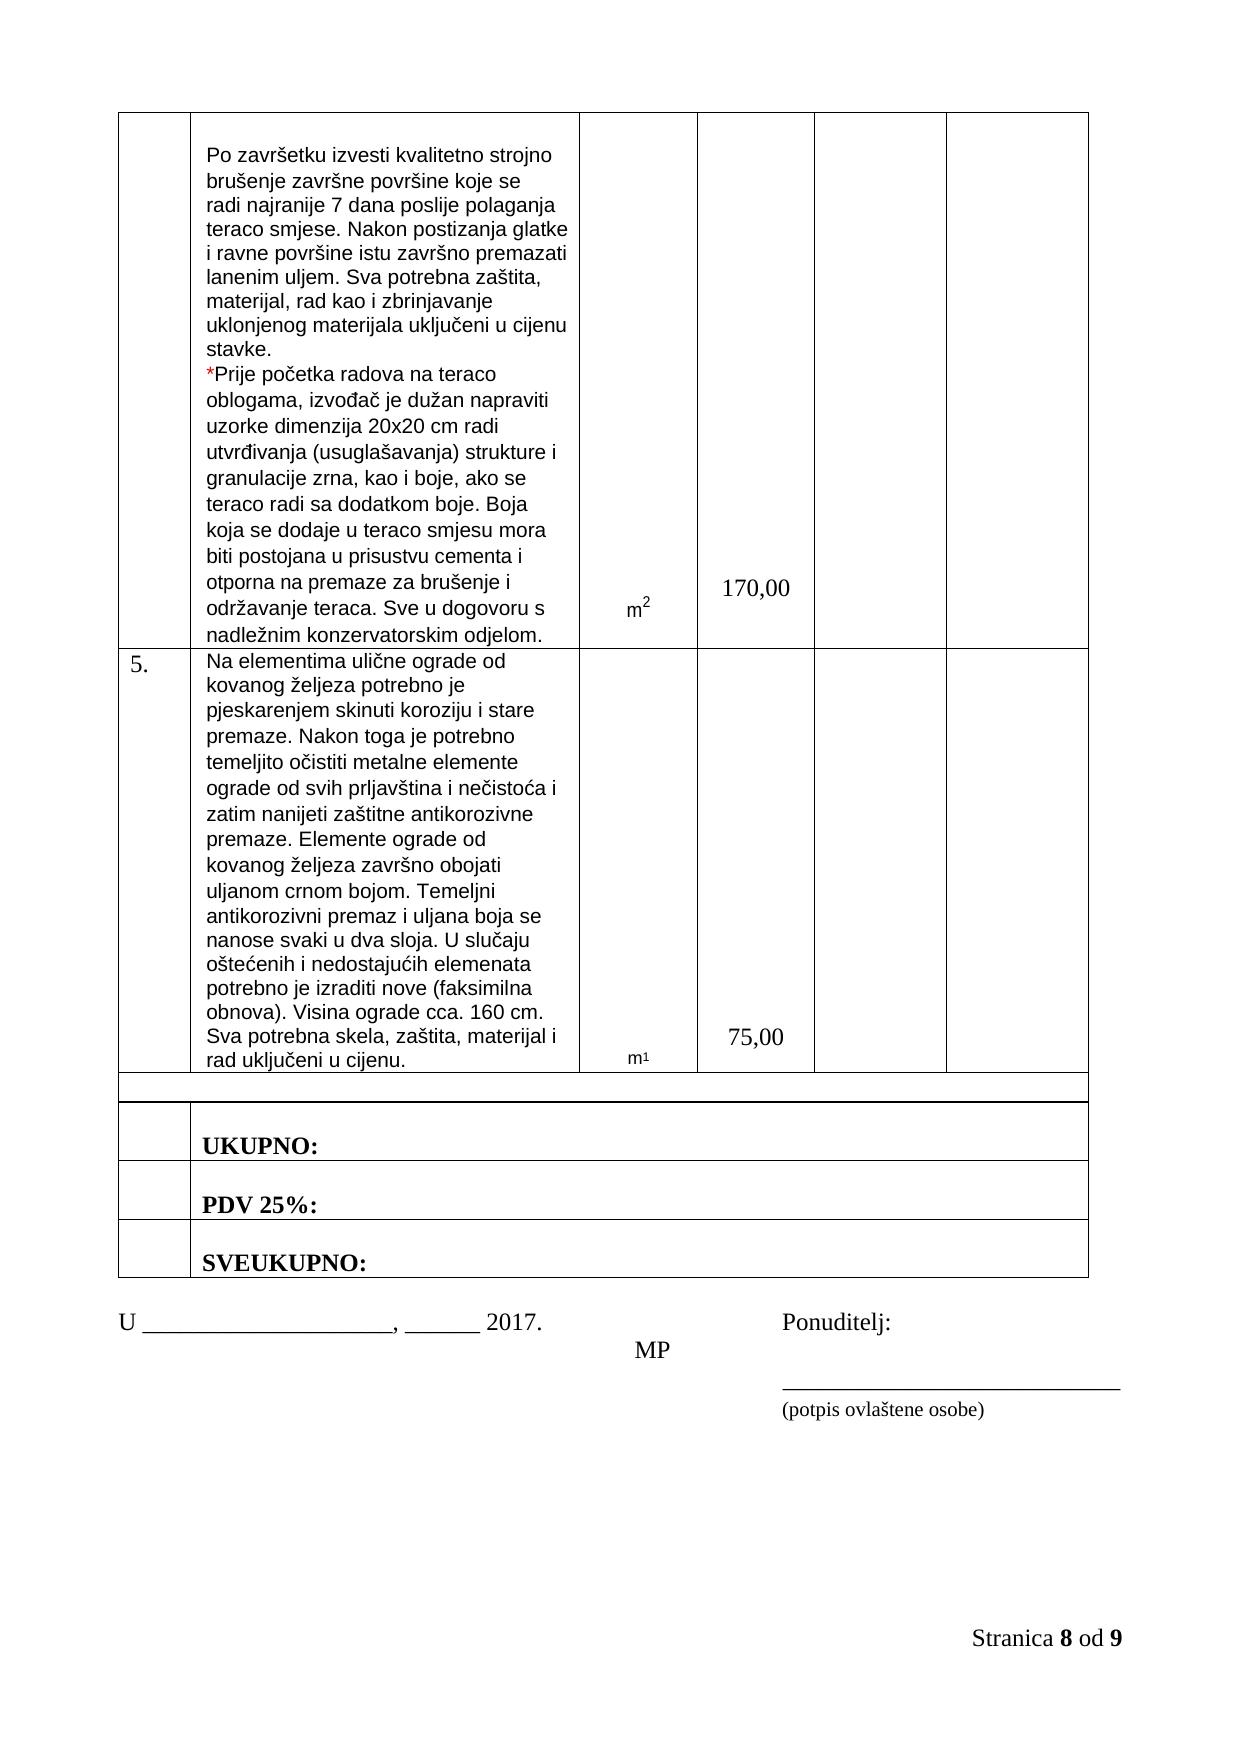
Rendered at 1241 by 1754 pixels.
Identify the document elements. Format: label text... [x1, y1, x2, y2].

table_cell [119, 1220, 190, 1277]
table_cell [119, 1161, 190, 1218]
text ___________________________ (potpis ovlaštene osobe) [266, 1364, 1122, 1422]
text MP [118, 1336, 1122, 1364]
text U ____________________, ______ 2017. Ponuditelj: [118, 1307, 1122, 1336]
table_cell UKUPNO: [191, 1103, 1088, 1160]
table_cell [815, 113, 946, 648]
table_cell 5. [119, 649, 190, 1072]
table_cell PDV 25%: [191, 1161, 1088, 1218]
table_cell [947, 649, 1088, 1072]
table_cell [119, 1073, 1088, 1101]
table_cell Na elementima ulične ograde od kovanog željeza potrebno je pjeskarenjem skinuti koroziju i stare premaze. Nakon toga je potrebno temeljito očistiti metalne elemente ograde od svih prljavština i nečistoća i zatim nanijeti zaštitne antikorozivne premaze. Elemente ograde od kovanog željeza završno obojati uljanom crnom bojom. Temeljni antikorozivni premaz i uljana boja se nanose svaki u dva sloja. U slučaju oštećenih i nedostajućih elemenata potrebno je izraditi nove (faksimilna obnova). Visina ograde cca. 160 cm. Sva potrebna skela, zaštita, materijal i rad uključeni u cijenu. [191, 649, 579, 1072]
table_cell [191, 113, 579, 648]
table_cell SVEUKUPNO: [191, 1220, 1088, 1277]
table_cell 75,00 [698, 649, 814, 1072]
table_cell [947, 113, 1088, 648]
table_cell [815, 649, 946, 1072]
table_cell m2 [580, 113, 697, 648]
table_cell m1 [580, 649, 697, 1072]
table_cell 4. [119, 113, 190, 648]
table_cell 170,00 [698, 113, 814, 648]
table_cell [119, 1103, 190, 1160]
